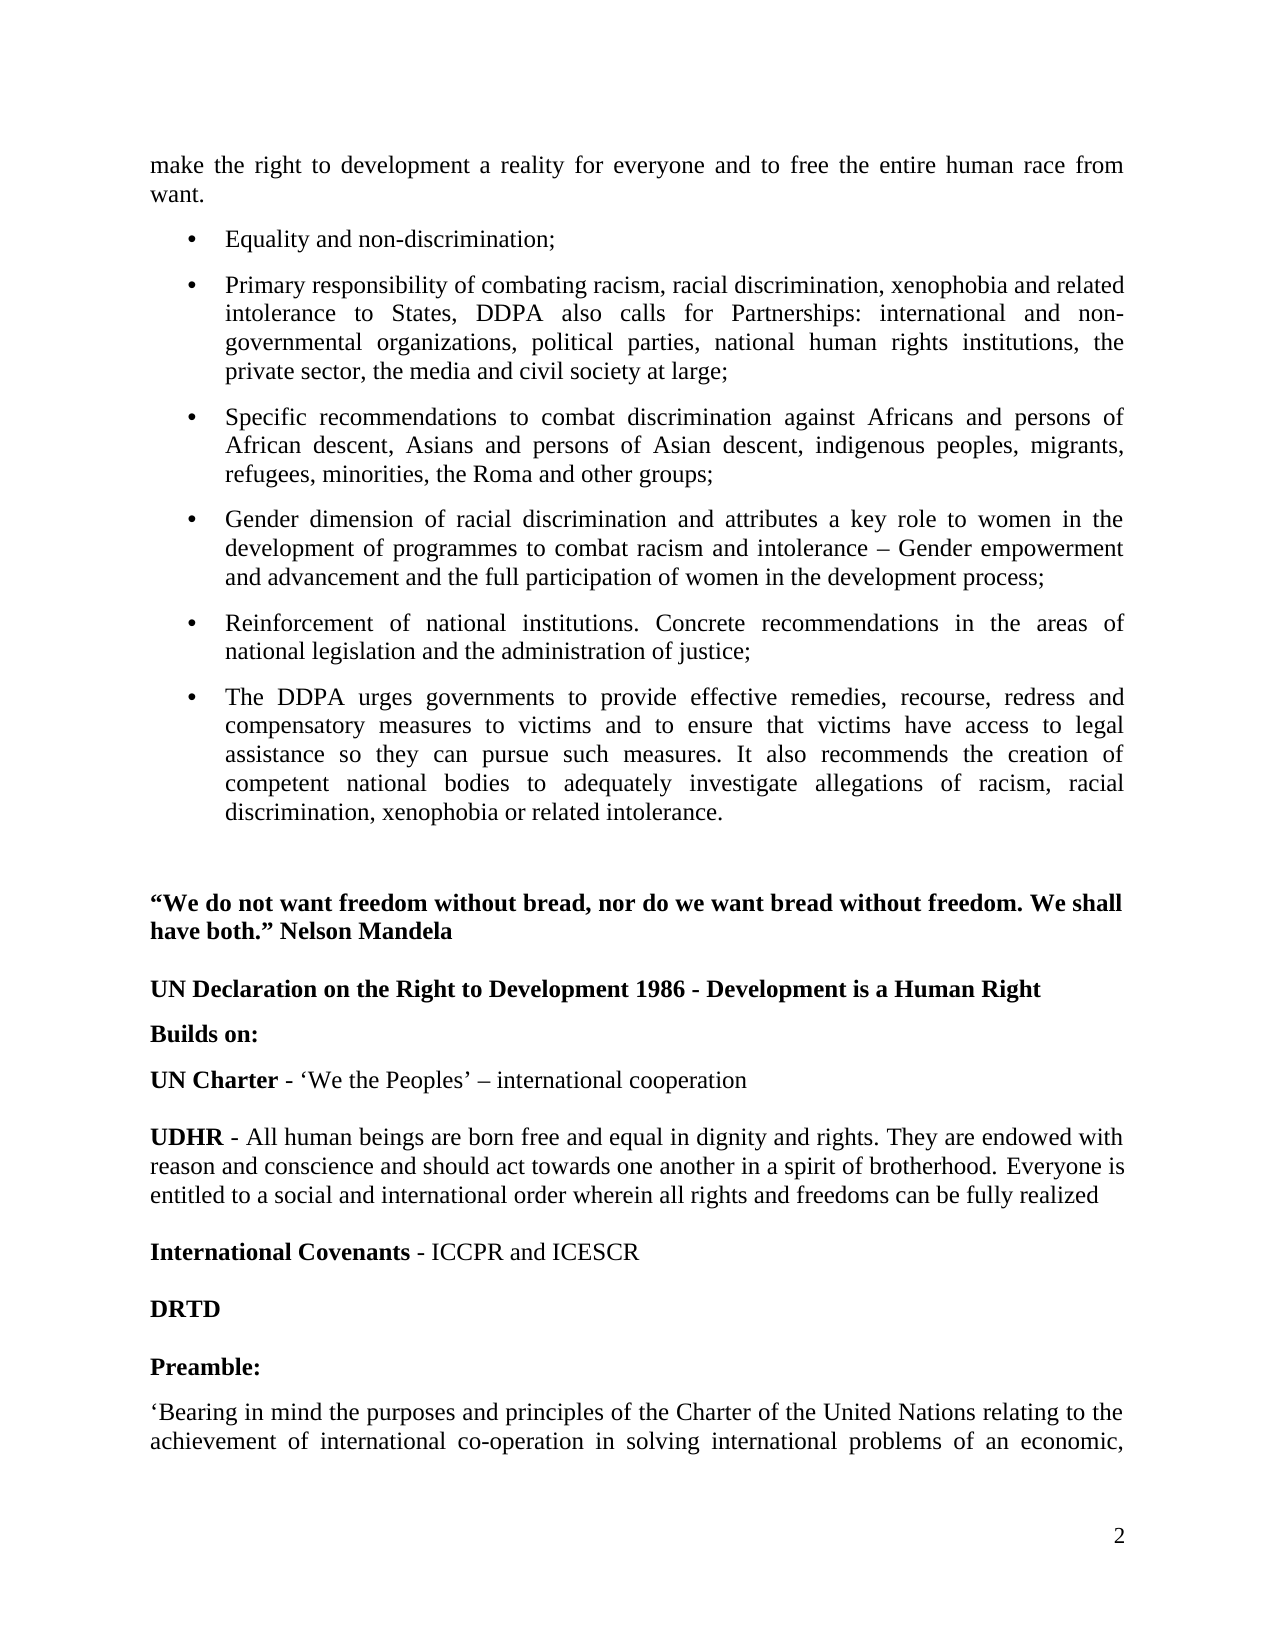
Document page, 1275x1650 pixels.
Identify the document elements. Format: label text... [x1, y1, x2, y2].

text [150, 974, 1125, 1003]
text Preamble: [150, 1352, 1125, 1380]
list Reinforcement of national institutions. Concrete recommendations in the areas of national legislation and the administration of justice; [187, 607, 1125, 665]
list Primary responsibility of combating racism, racial discrimination, xenophobia and related intolerance to States, DDPA also calls for Partnerships: international and non-governmental organizations, political parties, national human rights institutions, the private sector, the media and civil society at large; [187, 270, 1125, 385]
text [150, 1397, 1125, 1454]
text “We do not want freedom without bread, nor do we want bread without freedom. We shall have both.” Nelson Mandela [150, 888, 1125, 945]
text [150, 150, 1125, 207]
list Gender dimension of racial discrimination and attributes a key role to women in the development of programmes to combat racism and intolerance – Gender empowerment and advancement and the full participation of women in the development process; [187, 504, 1125, 591]
text UN Charter - ‘We the Peoples’ – international cooperation [150, 1065, 1125, 1093]
text International Covenants - ICCPR and ICESCR [150, 1237, 1125, 1265]
text Builds on: [150, 1019, 1125, 1048]
list The DDPA urges governments to provide effective remedies, recourse, redress and compensatory measures to victims and to ensure that victims have access to legal assistance so they can pursue such measures. It also recommends the creation of competent national bodies to adequately investigate allegations of racism, racial discrimination, xenophobia or related intolerance. [187, 682, 1125, 826]
list Specific recommendations to combat discrimination against Africans and persons of African descent, Asians and persons of Asian descent, indigenous peoples, migrants, refugees, minorities, the Roma and other groups; [187, 401, 1125, 488]
list Equality and non-discrimination; [187, 224, 1125, 253]
text DRTD [150, 1294, 1125, 1323]
text UDHR - All human beings are born free and equal in dignity and rights. They are endowed with reason and conscience and should act towards one another in a spirit of brotherhood. Everyone is entitled to a social and international order wherein all rights and freedoms can be fully realized [150, 1122, 1125, 1208]
